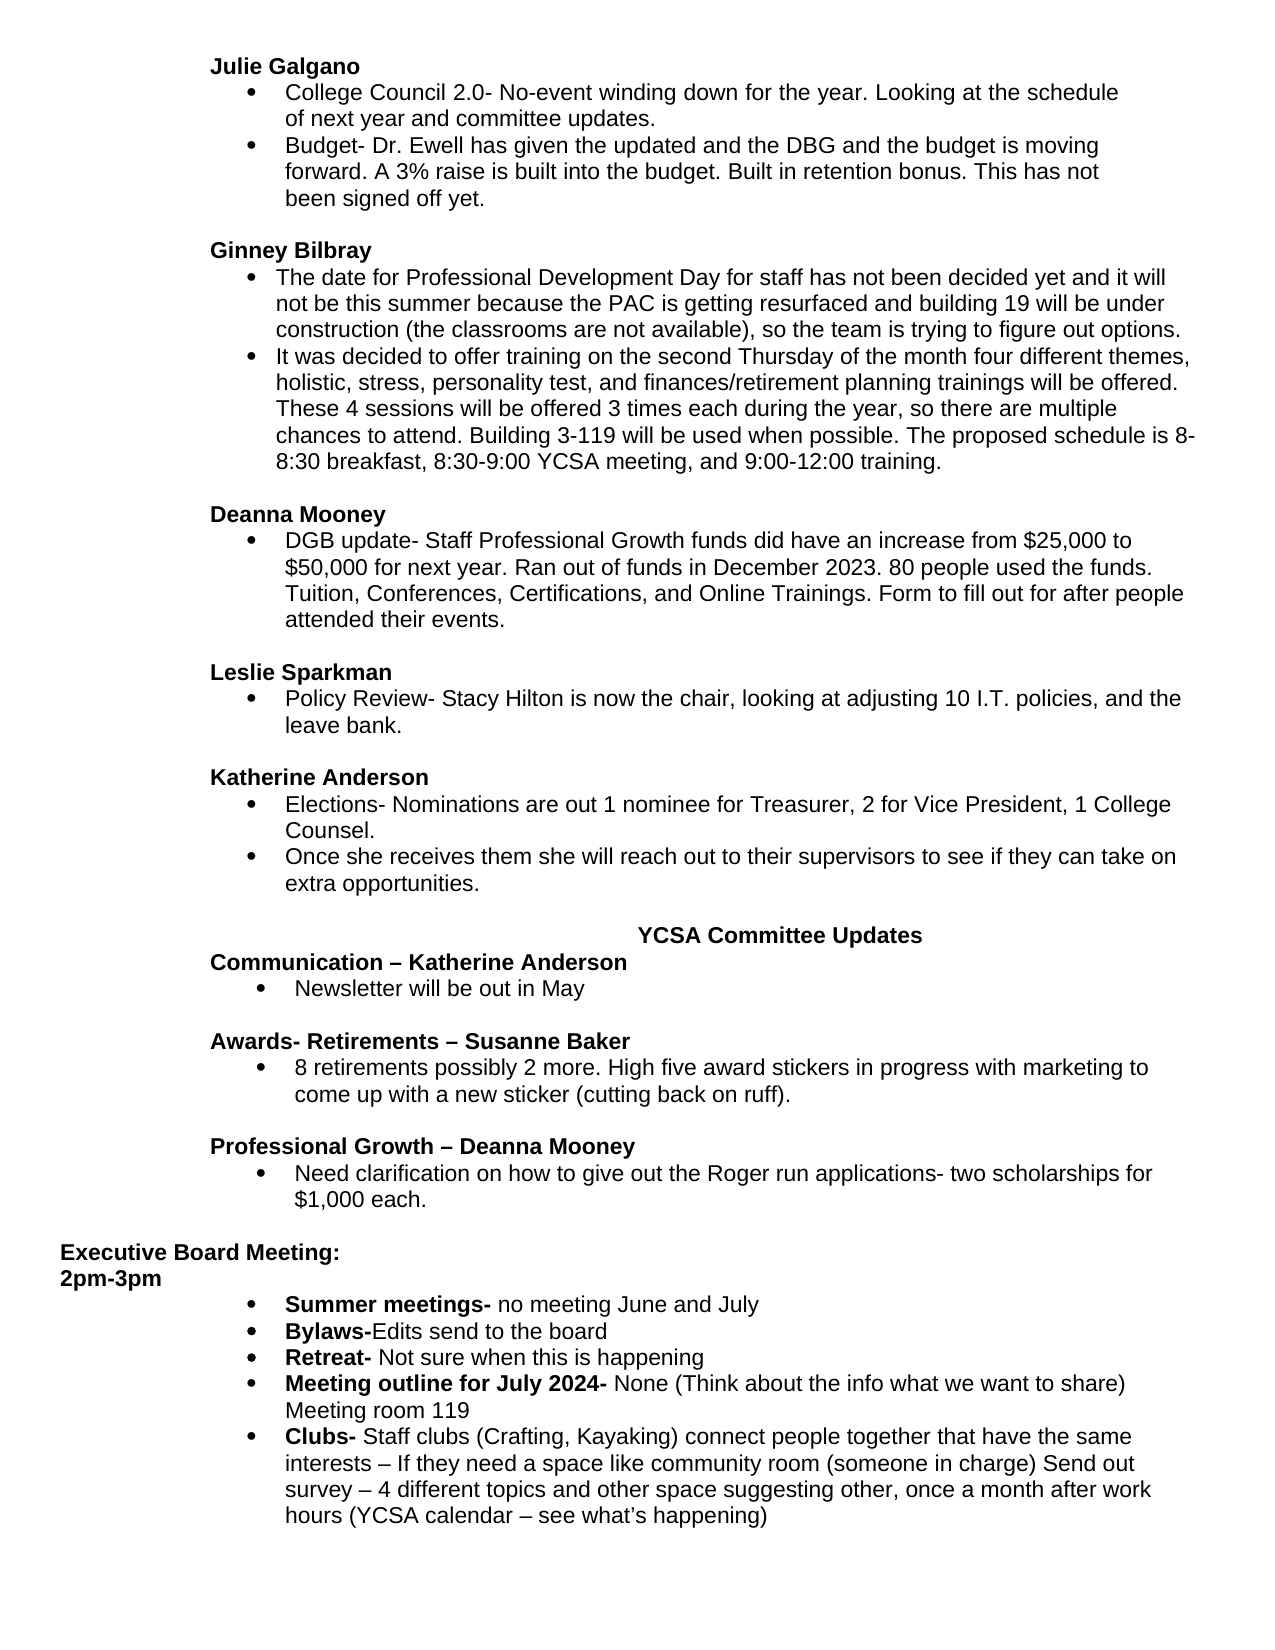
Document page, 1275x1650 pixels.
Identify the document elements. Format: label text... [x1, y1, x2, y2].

list Newsletter will be out in May [257, 975, 1200, 1001]
list Summer meetings- no meeting June and July [247, 1291, 1200, 1318]
list Once she receives them she will reach out to their supervisors to see if they can take on extra opportunities. [247, 843, 1200, 896]
list Meeting outline for July 2024- None (Think about the info what we want to share) Meeting room 119 [247, 1370, 1200, 1423]
text Katherine Anderson [210, 764, 1200, 791]
list 8 retirements possibly 2 more. High five award stickers in progress with marketing to come up with a new sticker (cutting back on ruff). [257, 1054, 1200, 1107]
text Communication – Katherine Anderson [60, 949, 1200, 975]
list It was decided to offer training on the second Thursday of the month four different themes, holistic, stress, personality test, and finances/retirement planning trainings will be offered. These 4 sessions will be offered 3 times each during the year, so there are multiple chances to attend. Building 3-119 will be used when possible. The proposed schedule is 8-8:30 breakfast, 8:30-9:00 YCSA meeting, and 9:00-12:00 training. [247, 343, 1200, 474]
list Bylaws-Edits send to the board [247, 1318, 1200, 1344]
text YCSA Committee Updates [285, 922, 1200, 949]
list Budget- Dr. Ewell has given the updated and the DBG and the budget is moving forward. A 3% raise is built into the budget. Built in retention bonus. This has not been signed off yet. [247, 132, 1101, 211]
list Retreat- Not sure when this is happening [247, 1344, 1200, 1370]
text Deanna Mooney [210, 501, 1200, 527]
list Need clarification on how to give out the Roger run applications- two scholarships for $1,000 each. [257, 1159, 1200, 1212]
text Julie Galgano [210, 53, 1101, 79]
text Leslie Sparkman [210, 659, 1200, 685]
list DGB update- Staff Professional Growth funds did have an increase from $25,000 to $50,000 for next year. Ran out of funds in December 2023. 80 people used the funds. Tuition, Conferences, Certifications, and Online Trainings. Form to fill out for after people attended their events. [247, 527, 1200, 632]
text Executive Board Meeting: [60, 1239, 1200, 1265]
list College Council 2.0- No-event winding down for the year. Looking at the schedule of next year and committee updates. [247, 79, 1119, 132]
text Professional Growth – Deanna Mooney [60, 1133, 1200, 1159]
list Policy Review- Stacy Hilton is now the chair, looking at adjusting 10 I.T. policies, and the leave bank. [247, 685, 1200, 738]
list Clubs- Staff clubs (Crafting, Kayaking) connect people together that have the same interests – If they need a space like community room (someone in charge) Send out survey – 4 different topics and other space suggesting other, once a month after work hours (YCSA calendar – see what’s happening) [247, 1423, 1200, 1528]
text Ginney Bilbray [135, 237, 1200, 263]
text Awards- Retirements – Susanne Baker [51, 1028, 1200, 1054]
list The date for Professional Development Day for staff has not been decided yet and it will not be this summer because the PAC is getting resurfaced and building 19 will be under construction (the classrooms are not available), so the team is trying to figure out options. [247, 263, 1200, 343]
text 2pm-3pm [60, 1265, 1200, 1291]
list Elections- Nominations are out 1 nominee for Treasurer, 2 for Vice President, 1 College Counsel. [247, 791, 1200, 843]
